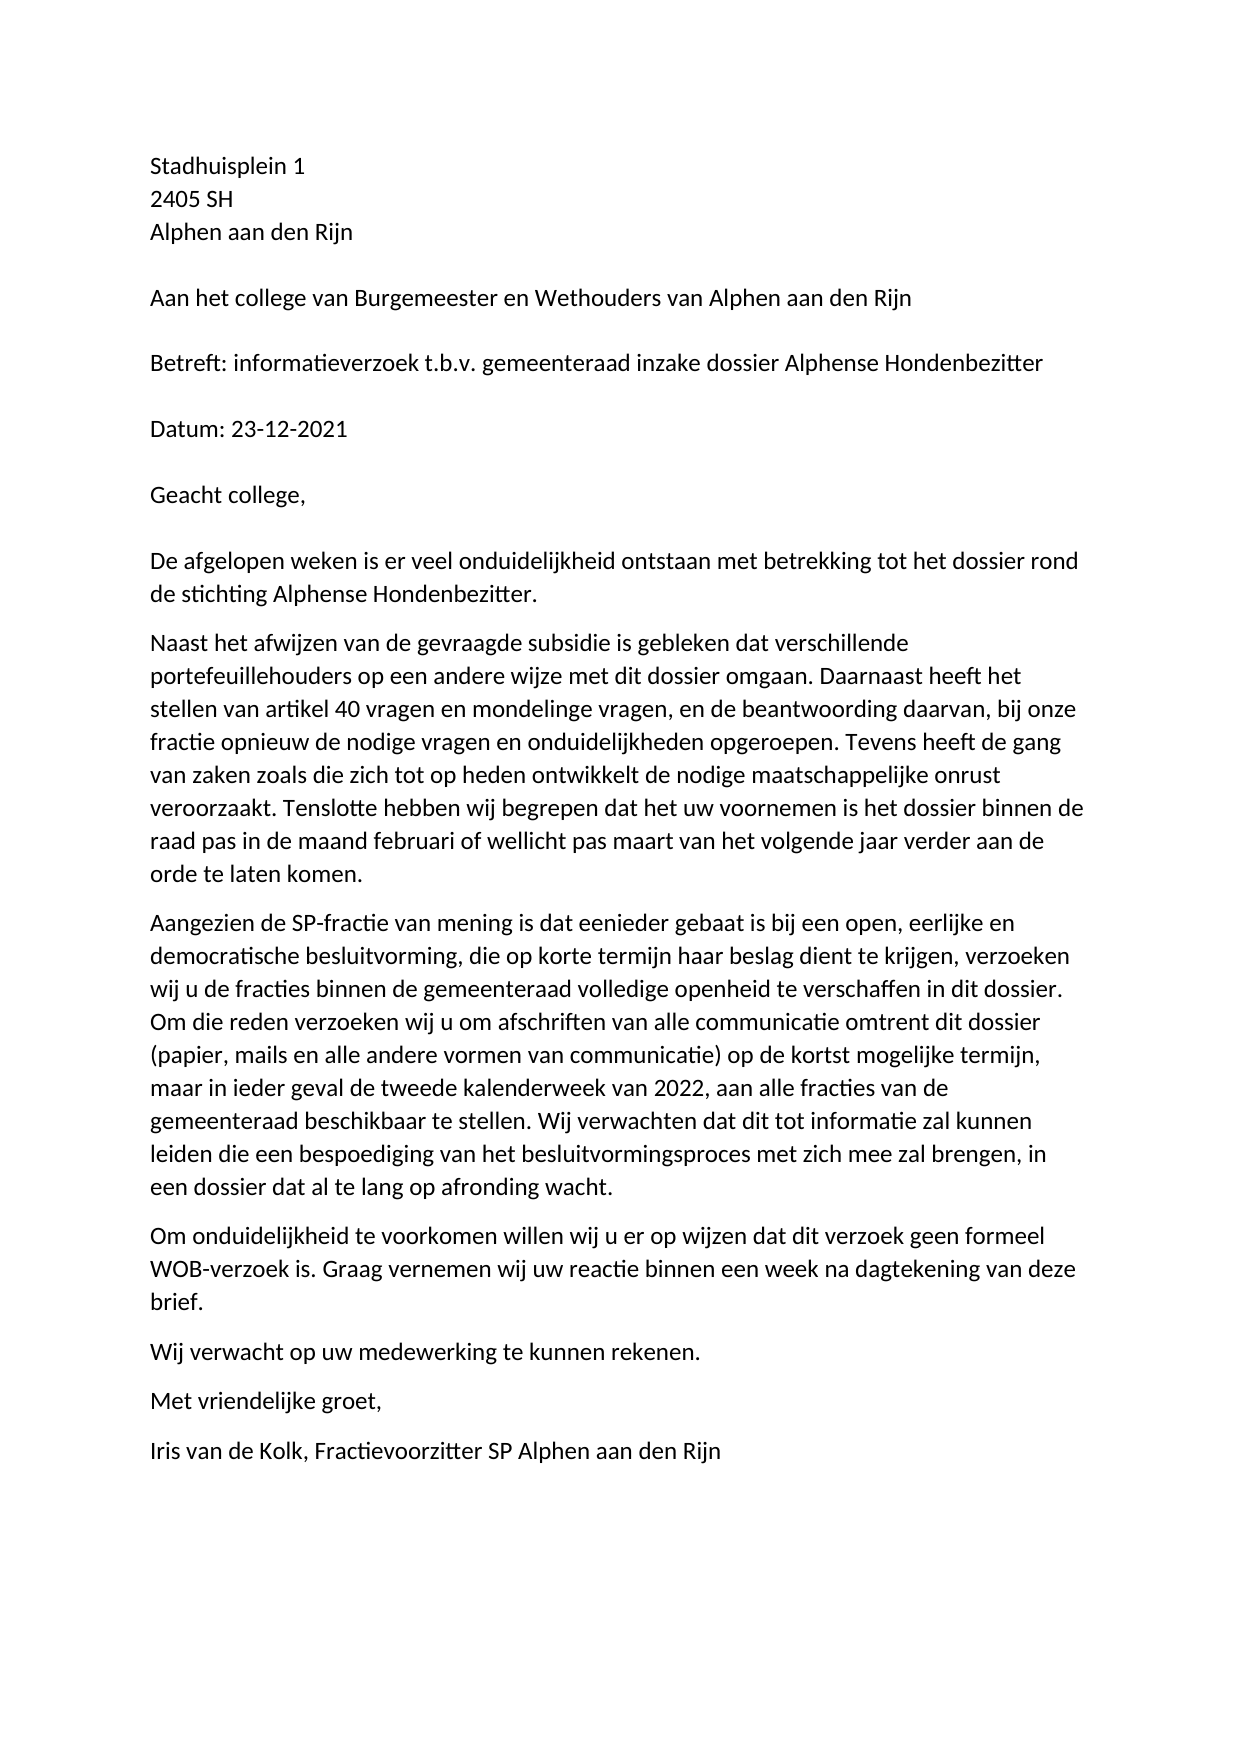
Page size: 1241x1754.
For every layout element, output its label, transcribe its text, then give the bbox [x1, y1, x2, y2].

text Naast het afwijzen van de gevraagde subsidie is gebleken dat verschillende portefeuillehouders op een andere wijze met dit dossier omgaan. Daarnaast heeft het stellen van artikel 40 vragen en mondelinge vragen, en de beantwoording daarvan, bij onze fractie opnieuw de nodige vragen en onduidelijkheden opgeroepen. Tevens heeft de gang van zaken zoals die zich tot op heden ontwikkelt de nodige maatschappelijke onrust veroorzaakt. Tenslotte hebben wij begrepen dat het uw voornemen is het dossier binnen de raad pas in de maand februari of wellicht pas maart van het volgende jaar verder aan de orde te laten komen. [150, 627, 1090, 888]
text Aangezien de SP-fractie van mening is dat eenieder gebaat is bij een open, eerlijke en democratische besluitvorming, die op korte termijn haar beslag dient te krijgen, verzoeken wij u de fracties binnen de gemeenteraad volledige openheid te verschaffen in dit dossier. Om die reden verzoeken wij u om afschriften van alle communicatie omtrent dit dossier (papier, mails en alle andere vormen van communicatie) op de kortst mogelijke termijn, maar in ieder geval de tweede kalenderweek van 2022, aan alle fracties van de gemeenteraad beschikbaar te stellen. Wij verwachten dat dit tot informatie zal kunnen leiden die een bespoediging van het besluitvormingsproces met zich mee zal brengen, in een dossier dat al te lang op afronding wacht. [150, 907, 1090, 1201]
text Iris van de Kolk, Fractievoorzitter SP Alphen aan den Rijn [150, 1435, 1090, 1466]
text Wij verwacht op uw medewerking te kunnen rekenen. [150, 1336, 1090, 1366]
text Om onduidelijkheid te voorkomen willen wij u er op wijzen dat dit verzoek geen formeel WOB-verzoek is. Graag vernemen wij uw reactie binnen een week na dagtekening van deze brief. [150, 1220, 1090, 1317]
text Stadhuisplein 1 2405 SH Alphen aan den Rijn Aan het college van Burgemeester en Wethouders van Alphen aan den Rijn Betreft: informatieverzoek t.b.v. gemeenteraad inzake dossier Alphense Hondenbezitter Datum: 23-12-2021 Geacht college, De afgelopen weken is er veel onduidelijkheid ontstaan met betrekking tot het dossier rond de stichting Alphense Hondenbezitter. [150, 150, 1090, 608]
text Met vriendelijke groet, [150, 1385, 1090, 1416]
